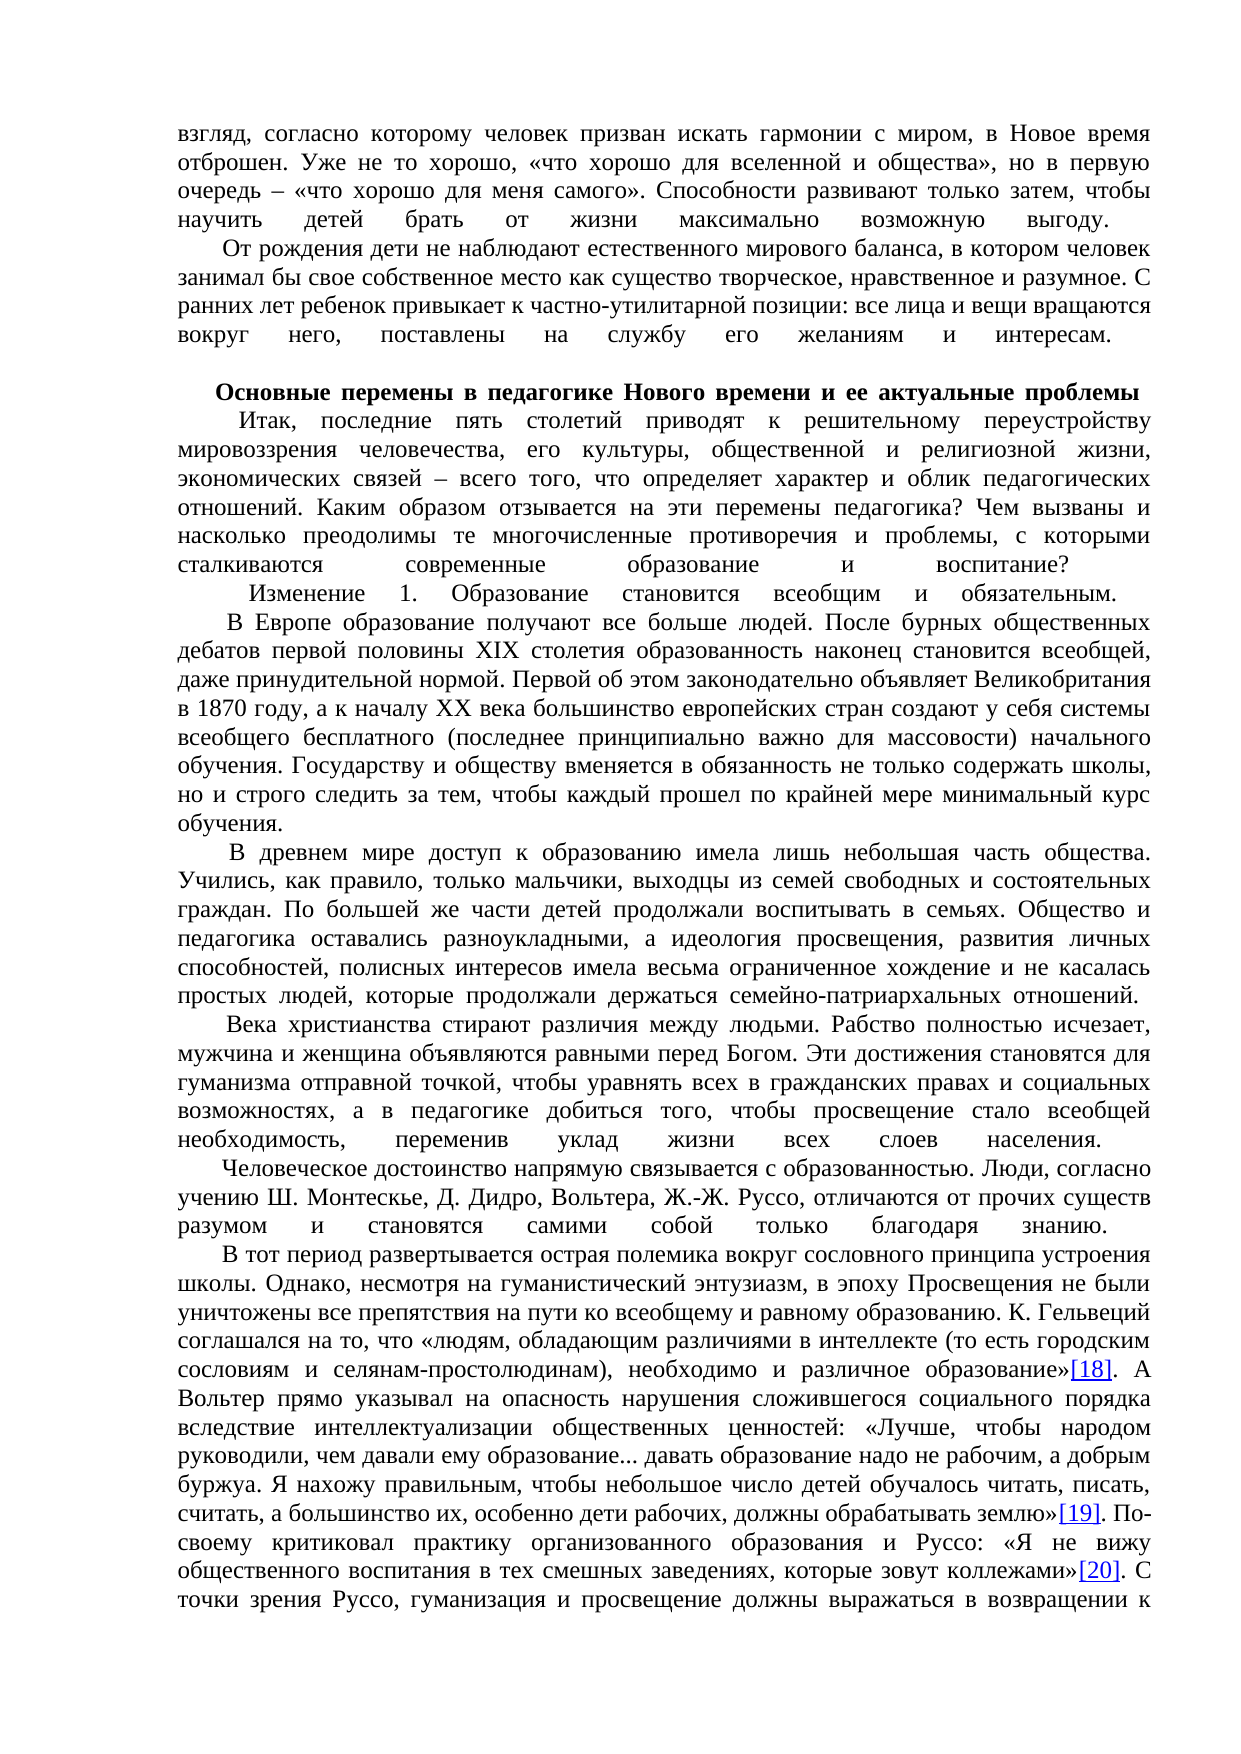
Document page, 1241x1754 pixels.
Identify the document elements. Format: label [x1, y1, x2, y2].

text [177, 118, 1152, 1613]
